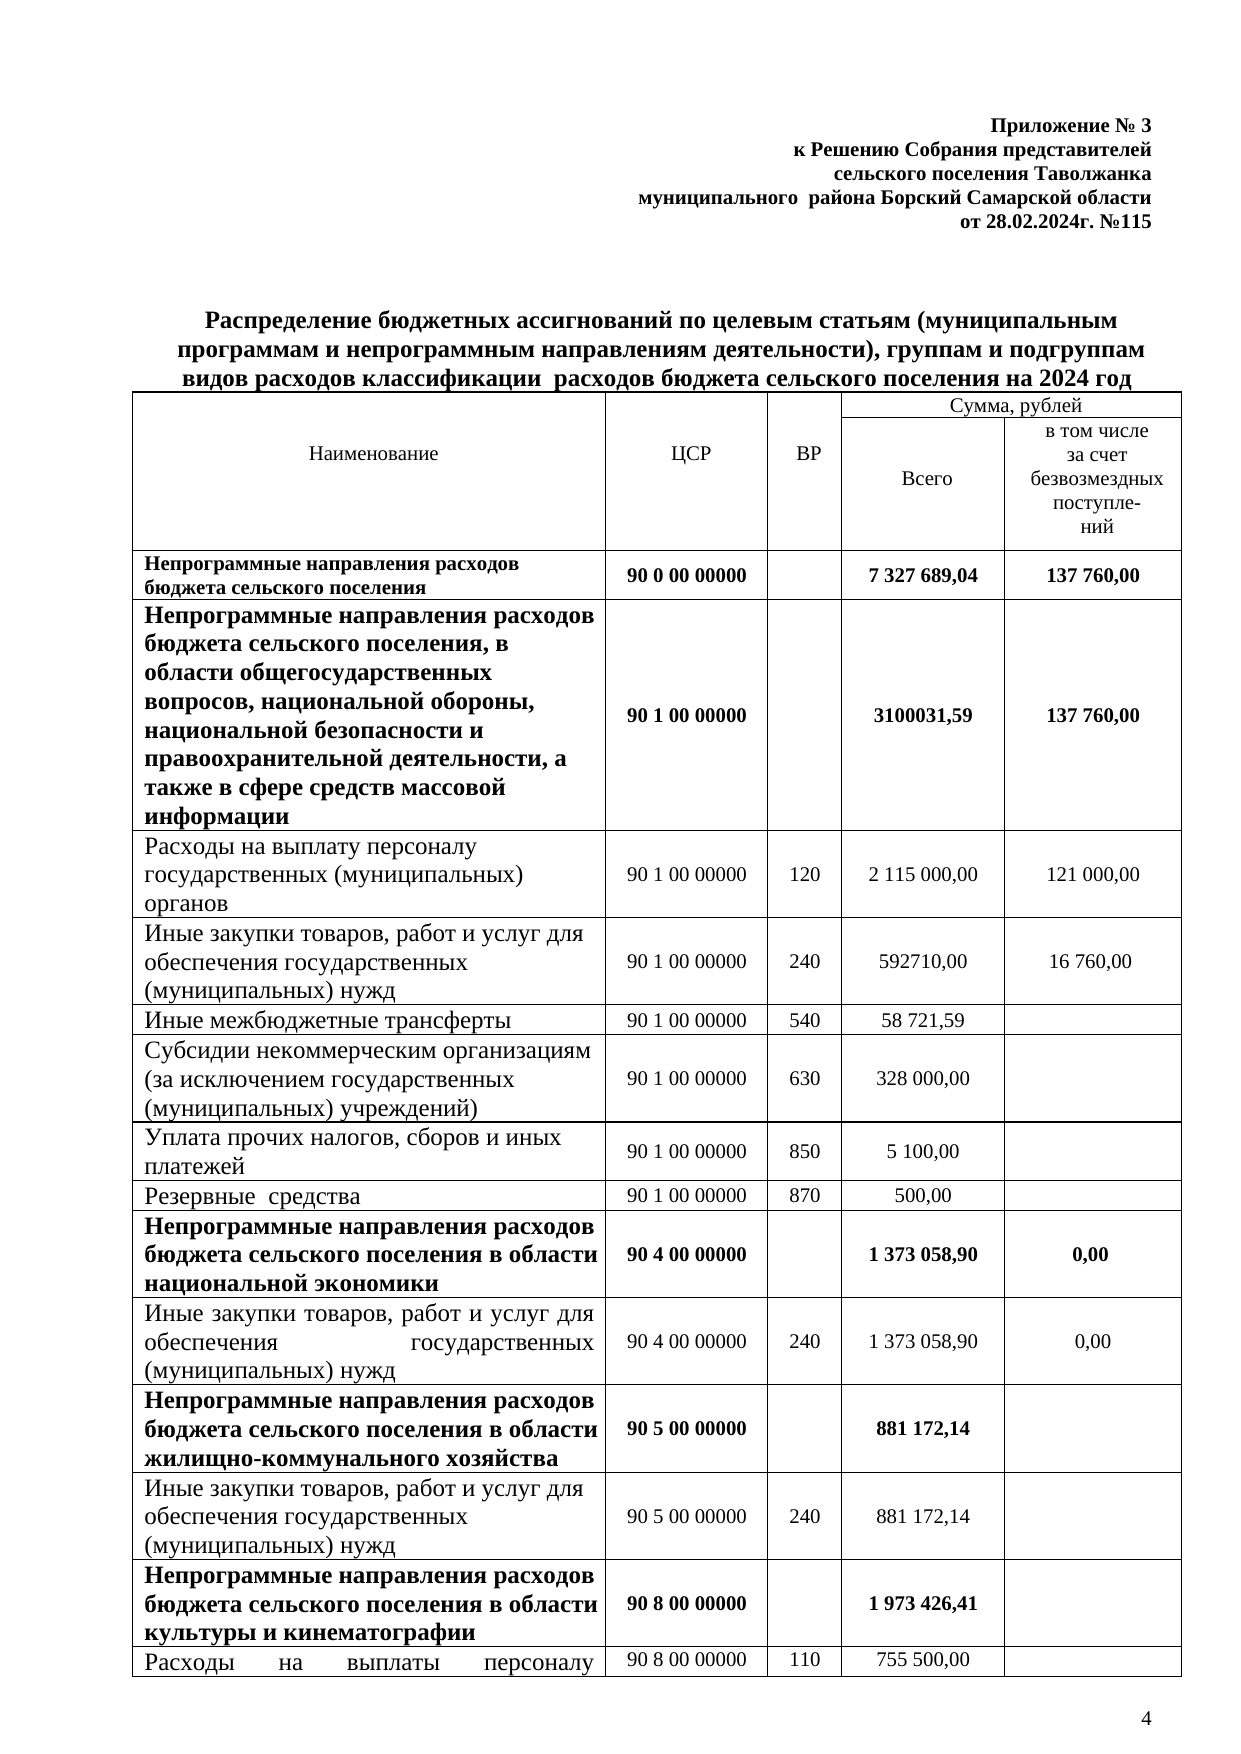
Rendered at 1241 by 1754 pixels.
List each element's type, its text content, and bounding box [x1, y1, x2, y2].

table_cell 90 1 00 00000 [606, 1005, 767, 1034]
table_cell 0,00 [1005, 1298, 1181, 1384]
table_cell 90 0 00 00000 [606, 551, 767, 599]
text сельского поселения Таволжанка [162, 161, 1152, 185]
table_cell [1005, 1181, 1181, 1210]
table_cell [1005, 1123, 1181, 1180]
table_header Сумма, рублей [842, 393, 1181, 417]
table_cell 5 100,00 [842, 1123, 1004, 1180]
table_cell 90 1 00 00000 [606, 600, 767, 830]
table_cell Всего [842, 418, 1004, 549]
table_cell 240 [768, 1298, 841, 1384]
table_cell 90 1 00 00000 [606, 831, 767, 917]
table_cell 16 760,00 [1005, 918, 1181, 1004]
table_cell 58 721,59 [842, 1005, 1004, 1034]
table_cell 137 760,00 [1005, 551, 1181, 599]
table_cell 870 [768, 1181, 841, 1210]
table_cell 90 8 00 00000 [606, 1647, 767, 1676]
table_cell 1 973 426,41 [842, 1560, 1004, 1646]
table_cell 755 500,00 [842, 1647, 1004, 1676]
table_cell 881 172,14 [842, 1385, 1004, 1472]
table_cell 540 [768, 1005, 841, 1034]
text муниципального района Борский Самарской области [162, 185, 1152, 209]
table_cell 1 373 058,90 [842, 1211, 1004, 1297]
table_cell [1005, 1473, 1181, 1559]
table_cell Иные закупки товаров, работ и услуг для обеспечения государственных (муниципальных) нужд [133, 1298, 605, 1384]
table_cell 90 4 00 00000 [606, 1298, 767, 1384]
table_cell [768, 1211, 841, 1297]
table_cell Резервные средства [133, 1181, 605, 1210]
table_cell 90 1 00 00000 [606, 918, 767, 1004]
table_cell 240 [768, 1473, 841, 1559]
table_cell 850 [768, 1123, 841, 1180]
table_cell [768, 600, 841, 830]
table_cell [768, 1560, 841, 1646]
table_cell 3100031,59 [842, 600, 1004, 830]
table_cell 240 [768, 918, 841, 1004]
table_cell Непрограммные направления расходов бюджета сельского поселения в области жилищно-коммунального хозяйства [133, 1385, 605, 1472]
table_cell 0,00 [1005, 1211, 1181, 1297]
text Распределение бюджетных ассигнований по целевым статьям (муниципальным программам и непрограммным направлениям деятельности), группам и подгруппам видов расходов классификации расходов бюджета сельского поселения на 2024 год [162, 305, 1160, 391]
table_cell [1005, 1005, 1181, 1034]
table_cell 90 5 00 00000 [606, 1385, 767, 1472]
table_cell 500,00 [842, 1181, 1004, 1210]
table_cell 1 373 058,90 [842, 1298, 1004, 1384]
table_cell в том числе за счет безвозмездных поступле- ний [1005, 418, 1181, 549]
text Приложение № 3 [162, 113, 1152, 137]
table_cell Непрограммные направления расходов бюджета сельского поселения [133, 551, 605, 599]
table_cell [133, 1647, 605, 1676]
table_cell Непрограммные направления расходов бюджета сельского поселения в области национальной экономики [133, 1211, 605, 1297]
text к Решению Собрания представителей [162, 137, 1152, 161]
table_cell 90 4 00 00000 [606, 1211, 767, 1297]
table_cell 110 [768, 1647, 841, 1676]
table_cell 630 [768, 1035, 841, 1121]
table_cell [133, 1473, 605, 1559]
table_cell Непрограммные направления расходов бюджета сельского поселения, в области общегосударственных вопросов, национальной обороны, национальной безопасности и правоохранительной деятельности, а также в сфере средств массовой информации [133, 600, 605, 830]
table_header ЦСР [606, 393, 767, 549]
table_cell [768, 551, 841, 599]
table_cell Иные межбюджетные трансферты [133, 1005, 605, 1034]
table_cell [1005, 1560, 1181, 1646]
table_cell 881 172,14 [842, 1473, 1004, 1559]
table_cell Уплата прочих налогов, сборов и иных платежей [133, 1123, 605, 1180]
table_cell [1005, 1647, 1181, 1676]
table_cell 7 327 689,04 [842, 551, 1004, 599]
table_cell 2 115 000,00 [842, 831, 1004, 917]
table_cell 90 1 00 00000 [606, 1123, 767, 1180]
table_cell Непрограммные направления расходов бюджета сельского поселения в области культуры и кинематографии [133, 1560, 605, 1646]
table_cell [1005, 1035, 1181, 1121]
table_header Наименование [133, 393, 605, 549]
table_cell [768, 1385, 841, 1472]
table_cell 121 000,00 [1005, 831, 1181, 917]
text от 28.02.2024г. №115 [162, 209, 1152, 233]
table_cell 90 5 00 00000 [606, 1473, 767, 1559]
table_cell Субсидии некоммерческим организациям (за исключением государственных (муниципальных) учреждений) [133, 1035, 605, 1121]
table_cell 90 1 00 00000 [606, 1035, 767, 1121]
table_cell [1005, 1385, 1181, 1472]
table_cell 137 760,00 [1005, 600, 1181, 830]
table_cell 592710,00 [842, 918, 1004, 1004]
table_cell 328 000,00 [842, 1035, 1004, 1121]
table_cell 120 [768, 831, 841, 917]
table_cell 90 8 00 00000 [606, 1560, 767, 1646]
table_cell Иные закупки товаров, работ и услуг для обеспечения государственных (муниципальных) нужд [133, 918, 605, 1004]
table_header ВР [768, 393, 841, 549]
table_cell Расходы на выплату персоналу государственных (муниципальных) органов [133, 831, 605, 917]
table_cell 90 1 00 00000 [606, 1181, 767, 1210]
